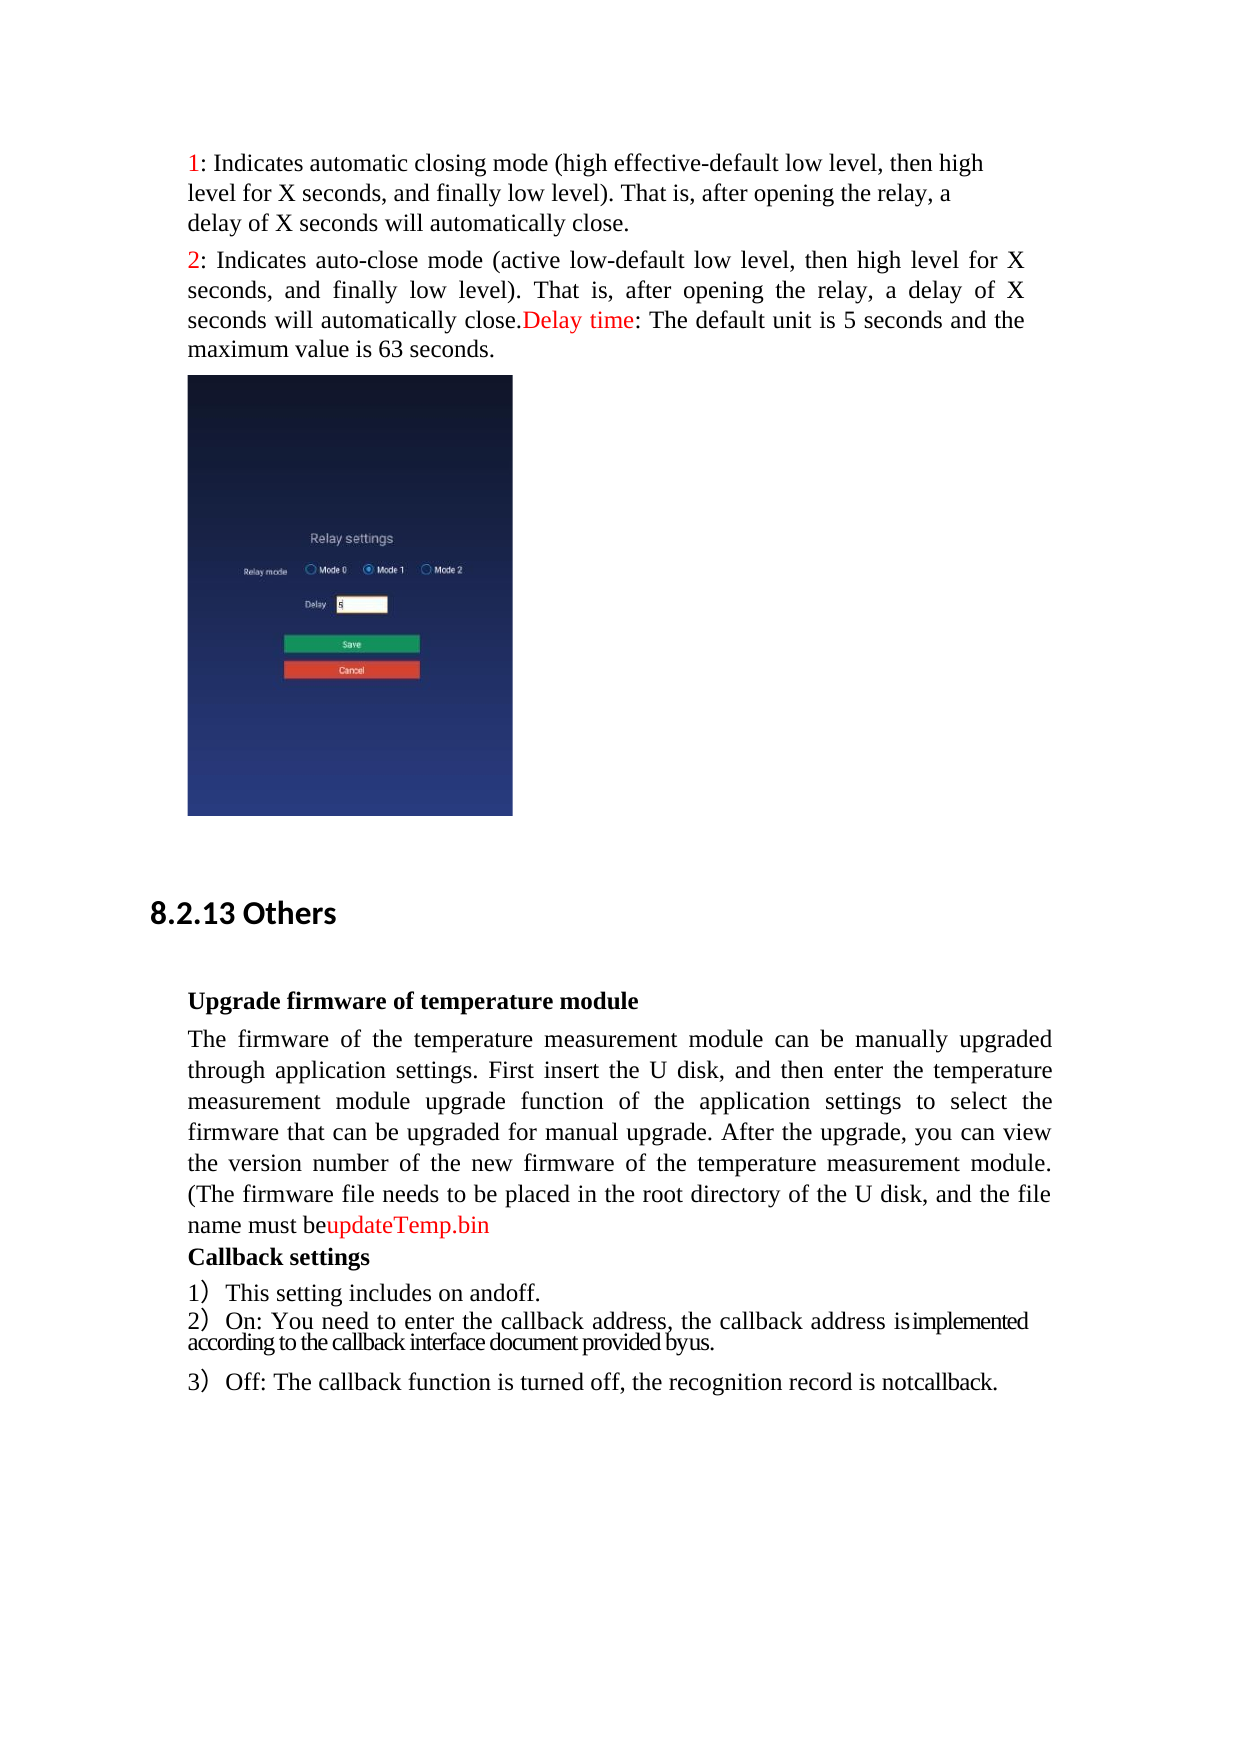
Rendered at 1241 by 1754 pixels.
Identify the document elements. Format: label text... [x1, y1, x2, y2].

list This setting includes on andoff. [187, 1271, 1176, 1309]
subtitle Upgrade firmware of temperature module [187, 986, 1176, 1015]
text 2: Indicates auto-close mode (active low-default low level, then high level for X seconds, and finally low level). That is, after opening the relay, a delay of X seconds will automatically close.Delay time: The default unit is 5 seconds and the maximum value is 63 seconds. [187, 246, 1026, 363]
picture [187, 375, 513, 816]
list On: You need to enter the callback address, the callback address isimplemented according to the callback interface document provided byus. [187, 1311, 1029, 1356]
text 1: Indicates automatic closing mode (high effective-default low level, then high level for X seconds, and finally low level). That is, after opening the relay, a delay of X seconds will automatically close. [187, 148, 987, 236]
list Off: The callback function is turned off, the recognition record is notcallback. [187, 1356, 1176, 1398]
text The firmware of the temperature measurement module can be manually upgraded through application settings. First insert the U disk, and then enter the temperature measurement module upgrade function of the application settings to select the firmware that can be upgraded for manual upgrade. After the upgrade, you can view the version number of the new firmware of the temperature measurement module. (The firmware file needs to be placed in the root directory of the U disk, and the file name must beupdateTemp.bin [187, 1024, 1053, 1239]
subtitle Callback settings [187, 1245, 1176, 1271]
subtitle Others [150, 892, 1176, 933]
